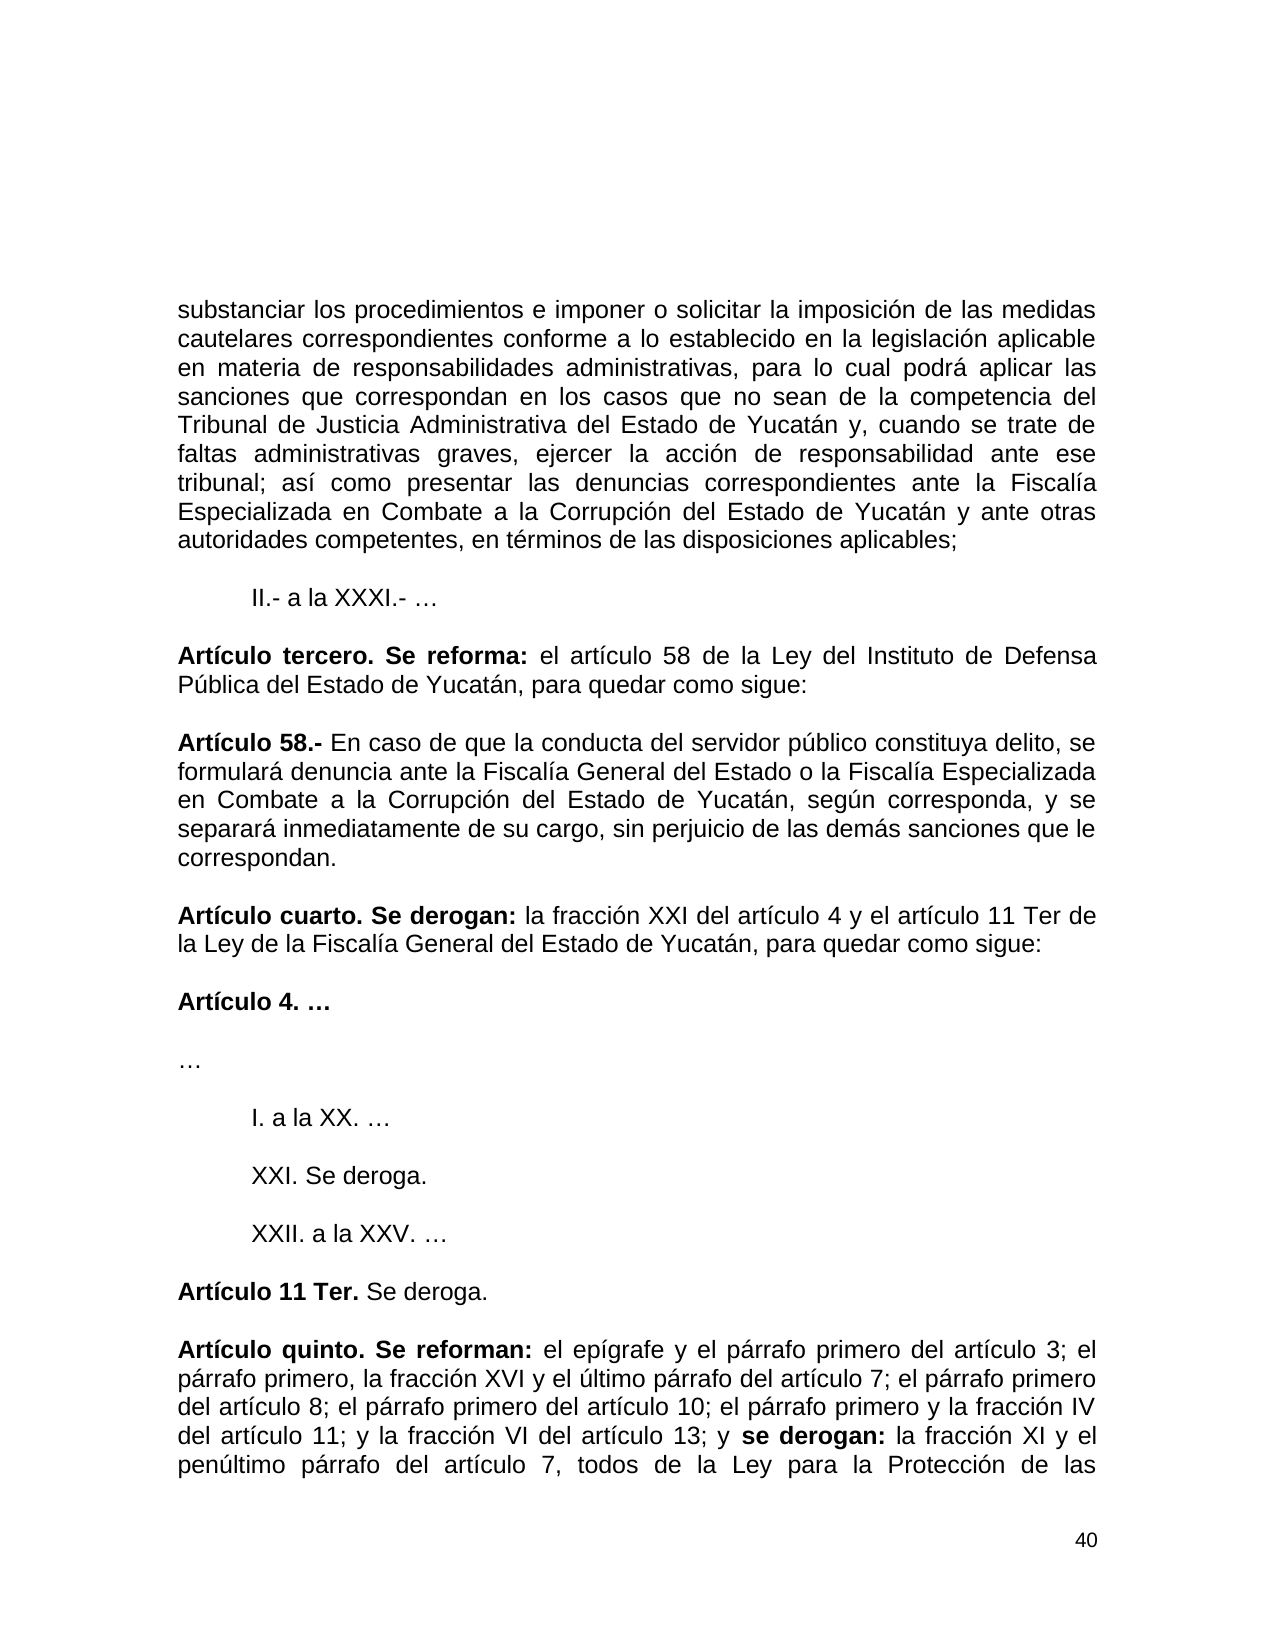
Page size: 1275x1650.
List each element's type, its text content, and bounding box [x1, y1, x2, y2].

text Artículo tercero. Se reforma: el artículo 58 de la Ley del Instituto de Defensa Pública del Estado de Yucatán, para quedar como sigue: [177, 641, 1098, 699]
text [177, 1335, 1098, 1479]
text II.- a la XXXI.- … [177, 583, 1098, 612]
text Artículo cuarto. Se derogan: la fracción XXI del artículo 4 y el artículo 11 Ter de la Ley de la Fiscalía General del Estado de Yucatán, para quedar como sigue: [177, 901, 1098, 958]
text I. a la XX. … [177, 1103, 1098, 1132]
text Artículo 11 Ter. Se deroga. [177, 1277, 1098, 1306]
text Artículo 4. … [177, 987, 1098, 1016]
text Artículo 58.- En caso de que la conducta del servidor público constituya delito, se formulará denuncia ante la Fiscalía General del Estado o la Fiscalía Especializada en Combate a la Corrupción del Estado de Yucatán, según corresponda, y se separará inmediatamente de su cargo, sin perjuicio de las demás sanciones que le correspondan. [177, 728, 1098, 872]
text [177, 295, 1098, 554]
text XXI. Se deroga. [177, 1161, 1098, 1190]
text … [177, 1045, 1098, 1074]
text XXII. a la XXV. … [177, 1219, 1098, 1248]
